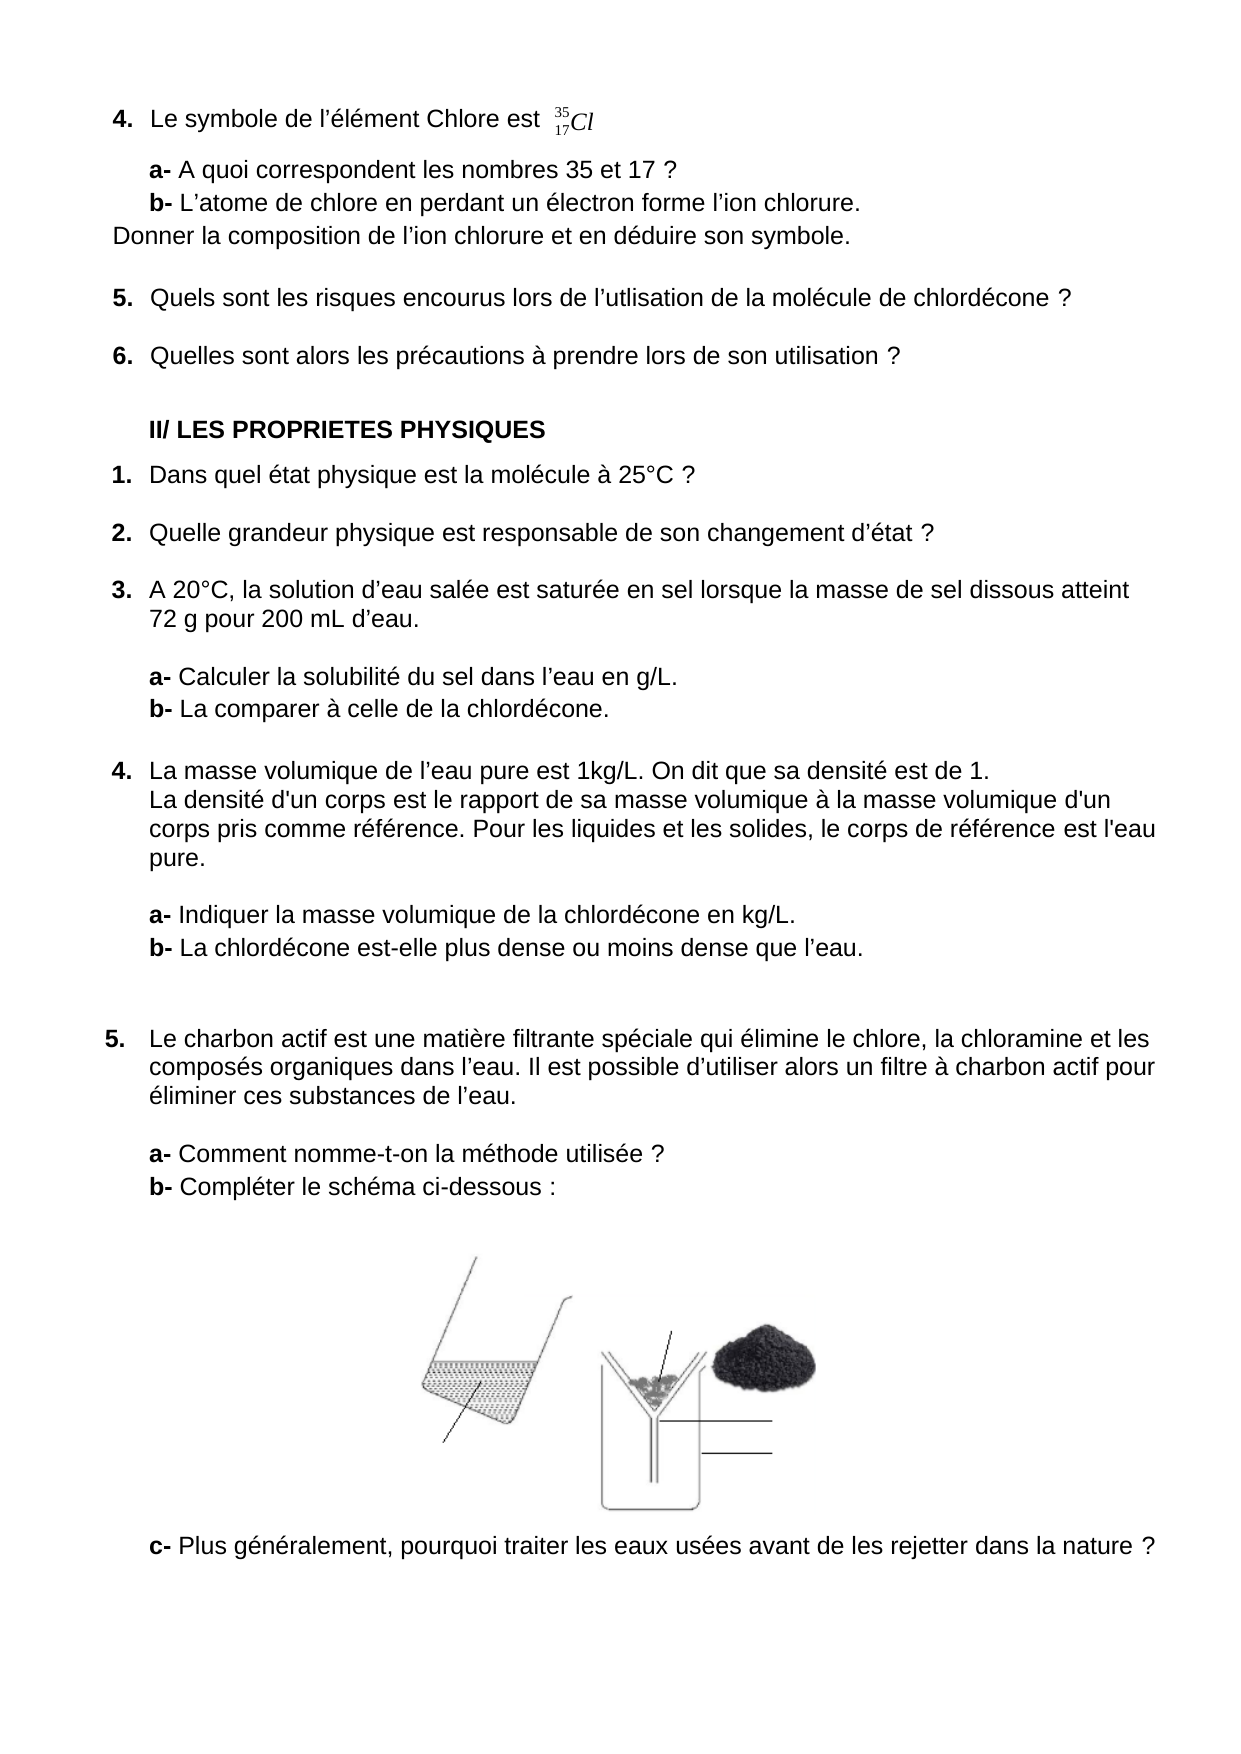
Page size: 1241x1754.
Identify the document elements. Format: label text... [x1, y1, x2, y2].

text Donner la composition de l’ion chlorure et en déduire son symbole. [112, 221, 1165, 250]
list Quels sont les risques encourus lors de l’utlisation de la molécule de chlordécone ? [112, 283, 1165, 312]
text a- A quoi correspondent les nombres 35 et 17 ? [149, 155, 1165, 184]
list La densité d'un corps est le rapport de sa masse volumique à la masse volumique d'un corps pris comme référence. Pour les liquides et les solides, le corps de référence est l'eau pure. [149, 785, 1165, 871]
list Quelles sont alors les précautions à prendre lors de son utilisation ? [112, 341, 1165, 369]
list Dans quel état physique est la molécule à 25°C ? [111, 460, 1165, 489]
list b- La chlordécone est-elle plus dense ou moins dense que l’eau. [149, 933, 1165, 962]
list a- Calculer la solubilité du sel dans l’eau en g/L. [149, 661, 1165, 690]
list a- Comment nomme-t-on la méthode utilisée ? [149, 1138, 1165, 1167]
text b- L’atome de chlore en perdant un électron forme l’ion chlorure. [149, 188, 1165, 217]
list a- Indiquer la masse volumique de la chlordécone en kg/L. [149, 900, 1165, 929]
list Le charbon actif est une matière filtrante spéciale qui élimine le chlore, la chloramine et les composés organiques dans l’eau. Il est possible d’utiliser alors un filtre à charbon actif pour éliminer ces substances de l’eau. [104, 1023, 1165, 1110]
list La masse volumique de l’eau pure est 1kg/L. On dit que sa densité est de 1. [111, 756, 1165, 785]
text c- Plus généralement, pourquoi traiter les eaux usées avant de les rejetter dans la nature ? [149, 1531, 1165, 1560]
list Le symbole de l’élément Chlore est [112, 104, 1165, 139]
list A 20°C, la solution d’eau salée est saturée en sel lorsque la masse de sel dissous atteint [111, 575, 1165, 604]
list b- La comparer à celle de la chlordécone. [149, 694, 1165, 723]
list b- Compléter le schéma ci-dessous : [149, 1172, 1165, 1200]
picture [418, 1250, 822, 1515]
list Quelle grandeur physique est responsable de son changement d’état ? [111, 518, 1165, 546]
text II/ LES PROPRIETES PHYSIQUES [149, 415, 1165, 443]
list 72 g pour 200 mL d’eau. [149, 604, 1165, 633]
